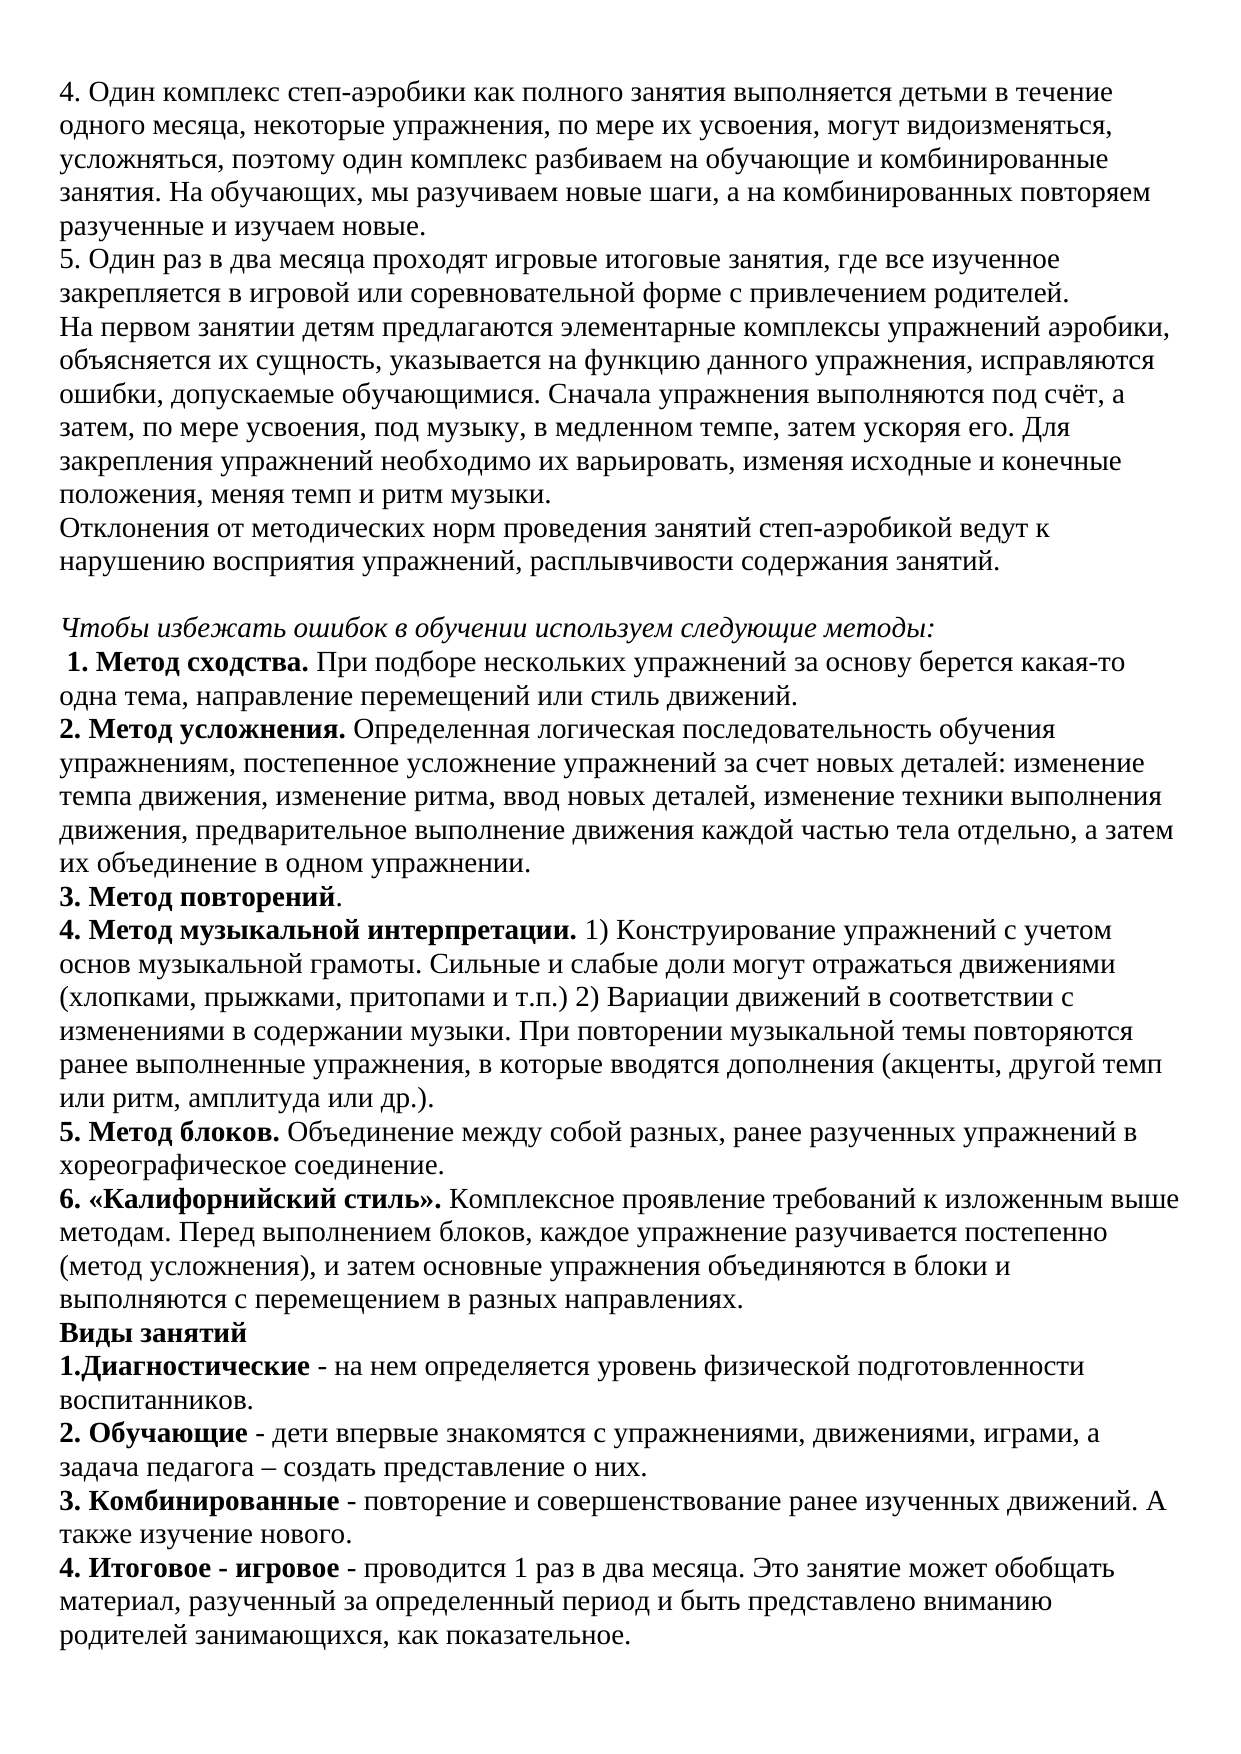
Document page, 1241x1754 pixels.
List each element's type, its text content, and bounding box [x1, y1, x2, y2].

text 2. Метод усложнения. Определенная логическая последовательность обучения упражнениям, постепенное усложнение упражнений за счет новых деталей: изменение темпа движения, изменение ритма, ввод новых деталей, изменение техники выполнения движения, предварительное выполнение движения каждой частью тела отдельно, а затем их объединение в одном упражнении. [59, 711, 1181, 879]
text 4. Один комплекс степ-аэробики как полного занятия выполняется детьми в течение одного месяца, некоторые упражнения, по мере их усвоения, могут видоизменяться, усложняться, поэтому один комплекс разбиваем на обучающие и комбинированные занятия. На обучающих, мы разучиваем новые шаги, а на комбинированных повторяем разученные и изучаем новые. [59, 74, 1181, 242]
text 6. «Калифорнийский стиль». Комплексное проявление требований к изложенным выше методам. Перед выполнением блоков, каждое упражнение разучивается постепенно (метод усложнения), и затем основные упражнения объединяются в блоки и выполняются с перемещением в разных направлениях. [59, 1181, 1181, 1315]
text 1.Диагностические - на нем определяется уровень физической подготовленности воспитанников. [59, 1348, 1181, 1416]
text 3. Метод повторений. [59, 879, 1181, 912]
text 5. Один раз в два месяца проходят игровые итоговые занятия, где все изученное закрепляется в игровой или соревновательной форме с привлечением родителей. [59, 242, 1181, 309]
text Чтобы избежать ошибок в обучении используем следующие методы: [59, 611, 1181, 644]
text 4. Метод музыкальной интерпретации. 1) Конструирование упражнений с учетом основ музыкальной грамоты. Сильные и слабые доли могут отражаться движениями (хлопками, прыжками, притопами и т.п.) 2) Вариации движений в соответствии с изменениями в содержании музыки. При повторении музыкальной темы повторяются ранее выполненные упражнения, в которые вводятся дополнения (акценты, другой темп или ритм, амплитуда или др.). [59, 912, 1181, 1114]
text 3. Комбинированные - повторение и совершенствование ранее изученных движений. А также изучение нового. [59, 1483, 1181, 1550]
text Отклонения от методических норм проведения занятий степ-аэробикой ведут к нарушению восприятия упражнений, расплывчивости содержания занятий. [59, 510, 1181, 577]
text На первом занятии детям предлагаются элементарные комплексы упражнений аэробики, объясняется их сущность, указывается на функцию данного упражнения, исправляются ошибки, допускаемые обучающимися. Сначала упражнения выполняются под счёт, а затем, по мере усвоения, под музыку, в медленном темпе, затем ускоряя его. Для закрепления упражнений необходимо их варьировать, изменяя исходные и конечные положения, меняя темп и ритм музыки. [59, 309, 1181, 510]
text 5. Метод блоков. Объединение между собой разных, ранее разученных упражнений в хореографическое соединение. [59, 1114, 1181, 1181]
text 1. Метод сходства. При подборе нескольких упражнений за основу берется какая-то одна тема, направление перемещений или стиль движений. [59, 644, 1181, 711]
text 2. Обучающие - дети впервые знакомятся с упражнениями, движениями, играми, а задача педагога – создать представление о них. [59, 1416, 1181, 1483]
text Виды занятий [59, 1315, 1181, 1348]
text 4. Итоговое - игровое - проводится 1 раз в два месяца. Это занятие может обобщать материал, разученный за определенный период и быть представлено вниманию родителей занимающихся, как показательное. [59, 1550, 1181, 1650]
